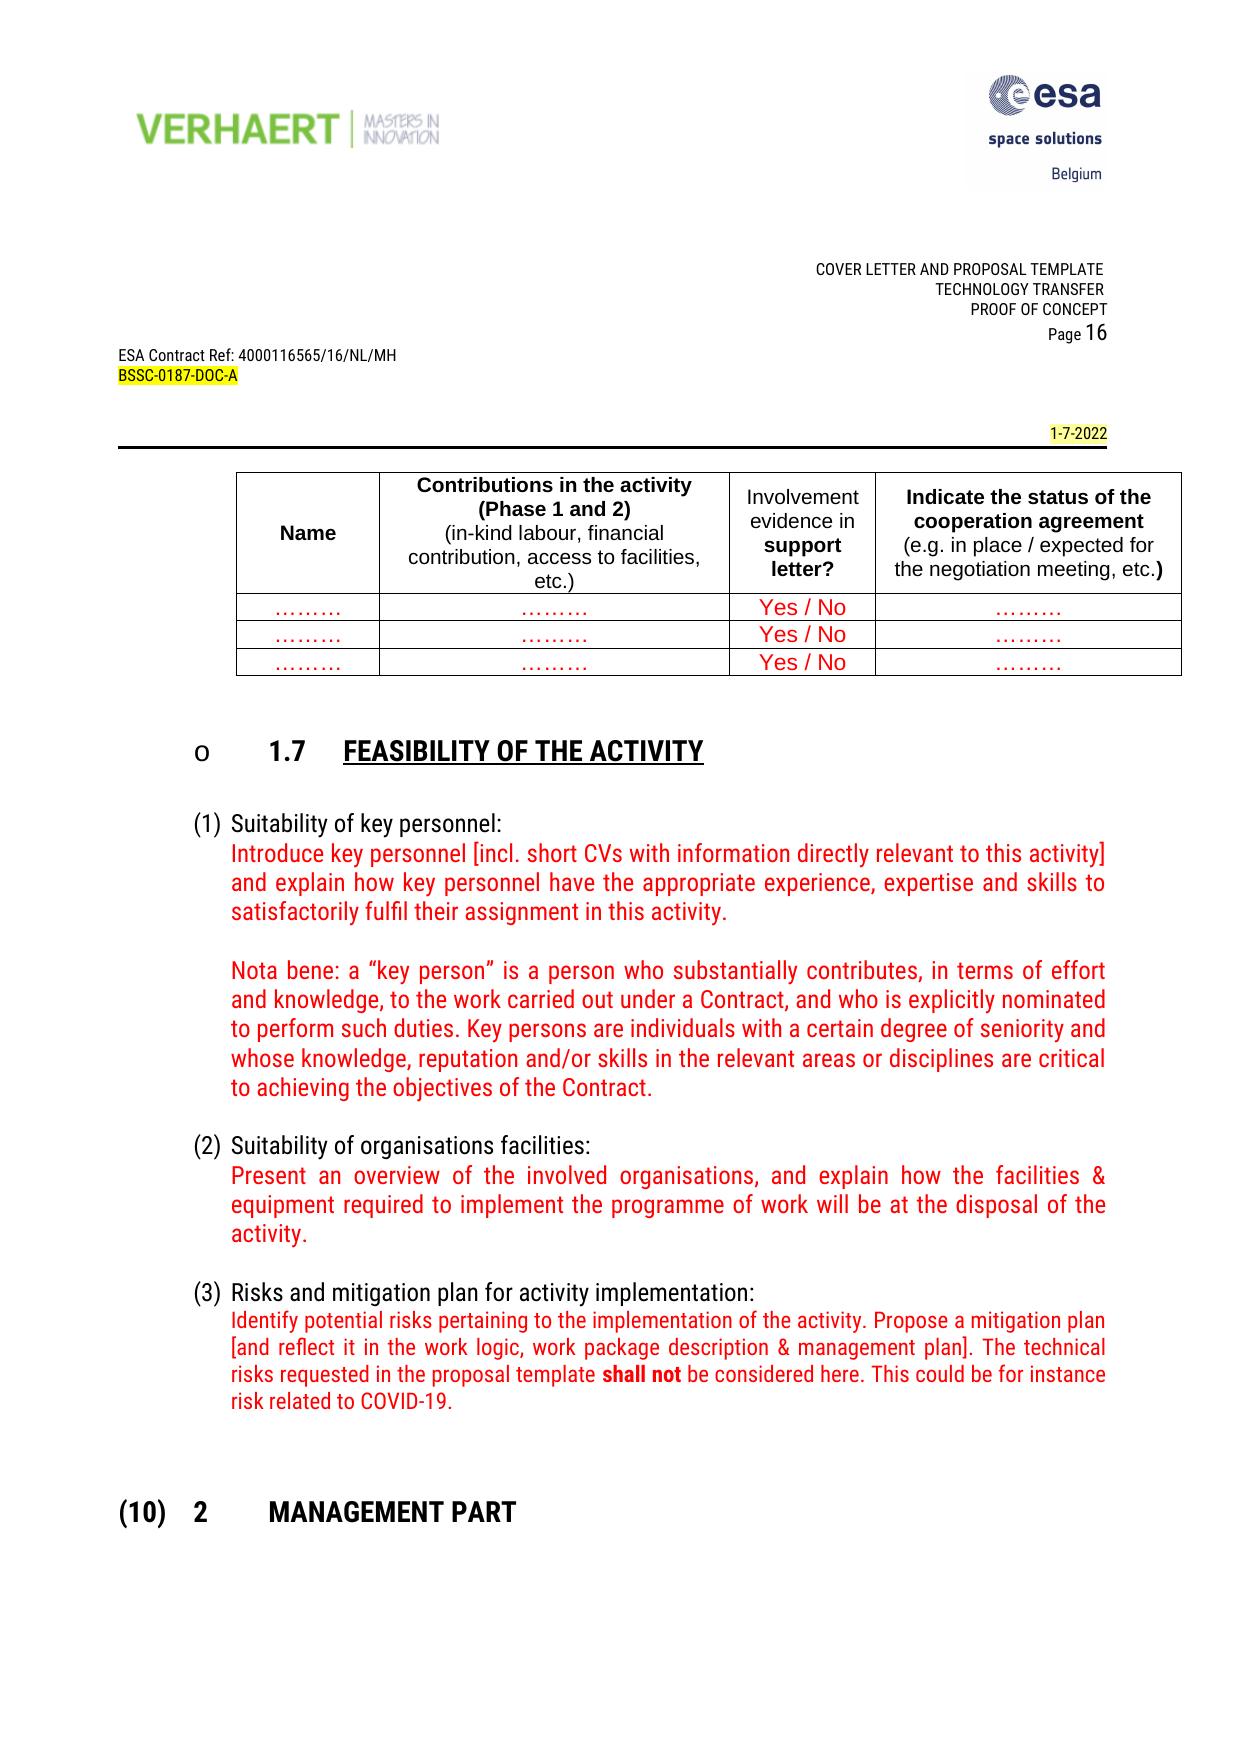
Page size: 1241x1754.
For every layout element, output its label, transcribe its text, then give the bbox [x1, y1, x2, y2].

table_cell ……… [237, 621, 379, 647]
table_cell ……… [876, 594, 1181, 620]
list Suitability of organisations facilities: [193, 1132, 1107, 1161]
picture [965, 70, 1108, 191]
table_header Contributions in the activity (Phase 1 and 2) (in-kind labour, financial contribution, access to facilities, etc.) [380, 473, 729, 593]
table_cell Yes / No [730, 594, 875, 620]
list Risks and mitigation plan for activity implementation: [193, 1278, 1107, 1307]
table_header Involvement evidence in support letter? [730, 473, 875, 593]
table_header Indicate the status of the cooperation agreement (e.g. in place / expected for the negotiation meeting, etc.) [876, 473, 1181, 593]
table_cell Yes / No [730, 621, 875, 647]
table_cell ……… [876, 649, 1181, 675]
text Nota bene: a “key person” is a person who substantially contributes, in terms of effort and knowledge, to the work carried out under a Contract, and who is explicitly nominated to perform such duties. Key persons are individuals with a certain degree of seniority and whose knowledge, reputation and/or skills in the relevant areas or disciplines are critical to achieving the objectives of the Contract. [231, 956, 1107, 1102]
subtitle 1.7 FEASIBILITY OF THE ACTIVITY [193, 734, 1107, 770]
picture [123, 98, 454, 158]
text Present an overview of the involved organisations, and explain how the facilities & equipment required to implement the programme of work will be at the disposal of the activity. [231, 1161, 1107, 1249]
list Suitability of key personnel: [193, 809, 1107, 839]
table_cell Yes / No [730, 649, 875, 675]
table_cell ……… [876, 621, 1181, 647]
text Identify potential risks pertaining to the implementation of the activity. Propose a mitigation plan [and reflect it in the work logic, work package description & management plan]. The technical risks requested in the proposal template shall not be considered here. This could be for instance risk related to COVID-19. [231, 1307, 1107, 1415]
table_cell ……… [237, 649, 379, 675]
table_header Name [237, 473, 379, 593]
table_cell ……… [380, 649, 729, 675]
table_cell ……… [380, 594, 729, 620]
table_cell ……… [380, 621, 729, 647]
text Introduce key personnel [incl. short CVs with information directly relevant to this activity] and explain how key personnel have the appropriate experience, expertise and skills to satisfactorily fulfil their assignment in this activity. [231, 839, 1107, 927]
table_cell ……… [237, 594, 379, 620]
subtitle 2 MANAGEMENT PART [118, 1496, 1107, 1530]
